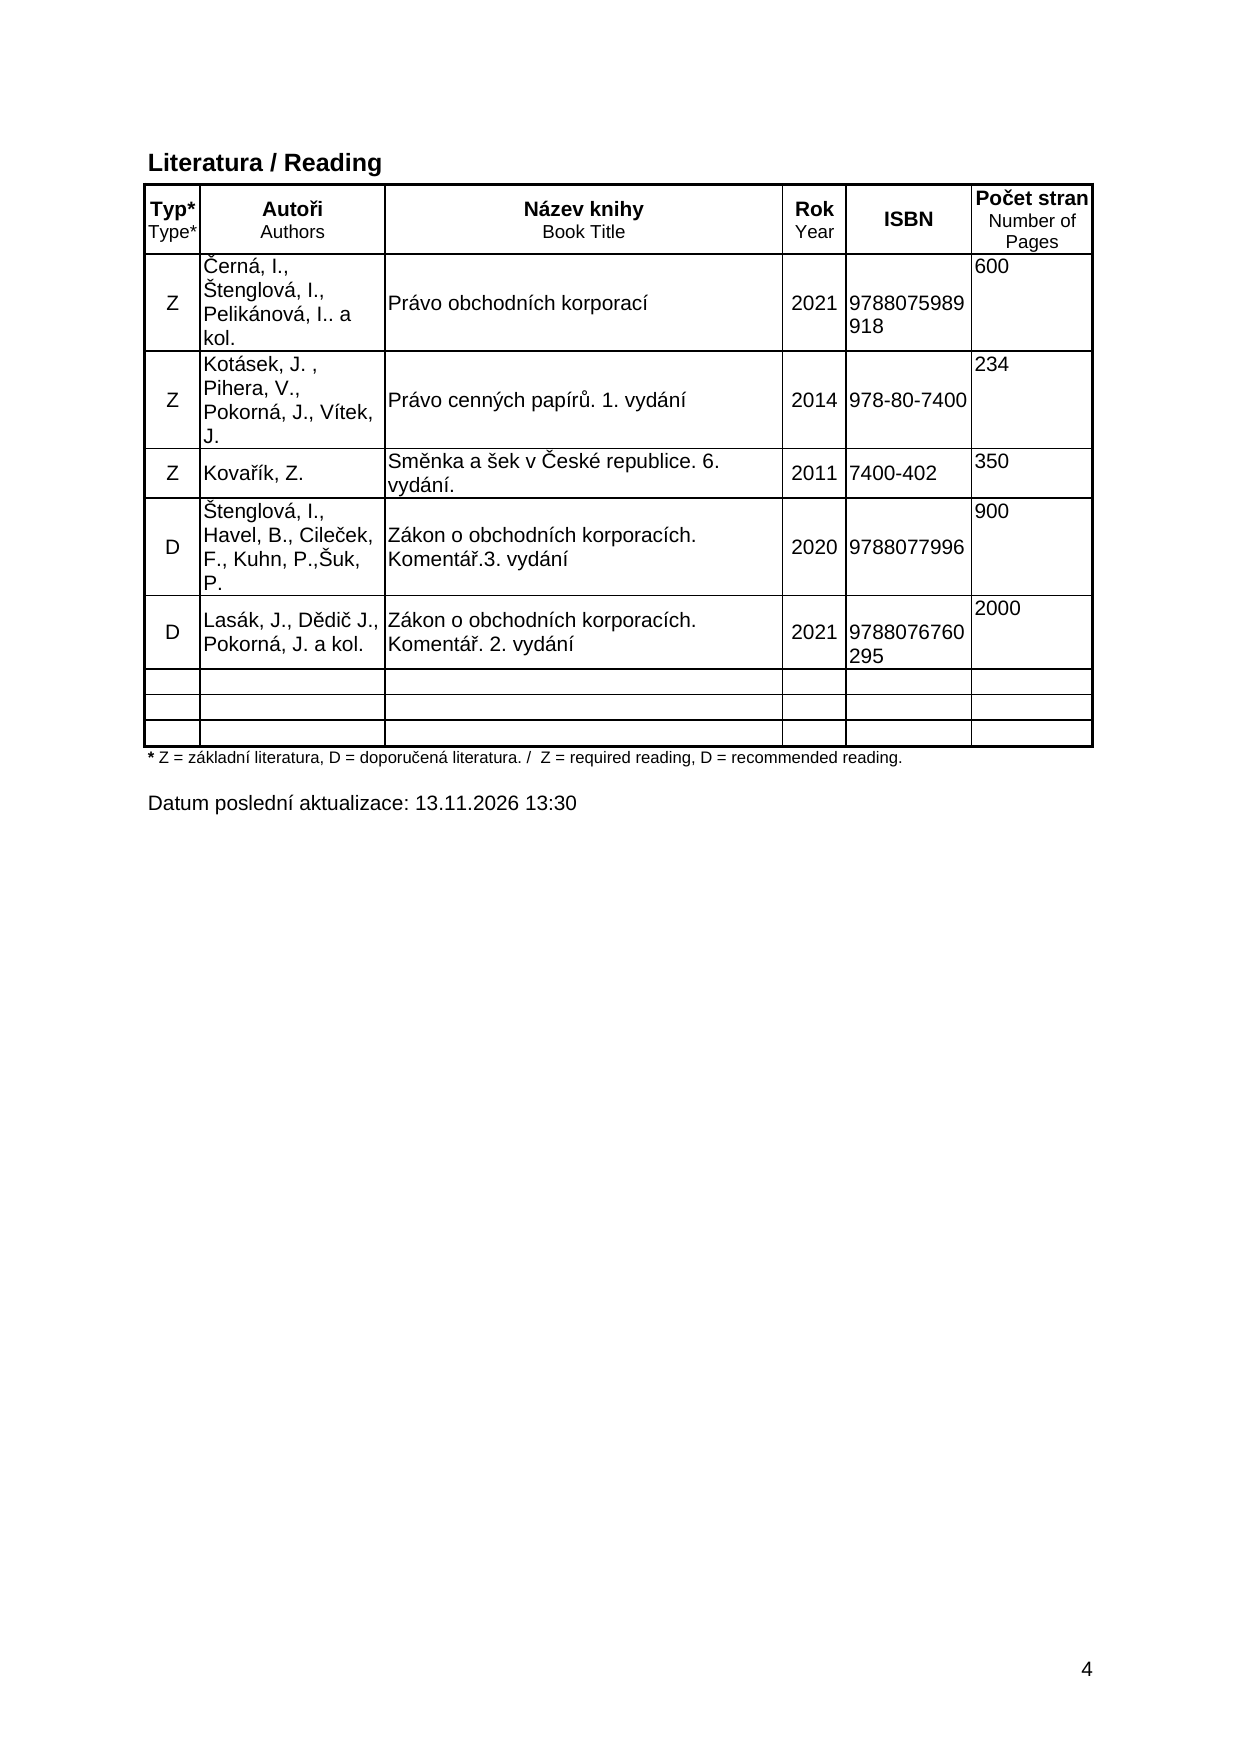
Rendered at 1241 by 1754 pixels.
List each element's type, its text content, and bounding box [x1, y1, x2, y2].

text Literatura / Reading [148, 148, 1093, 176]
table_cell Kovařík, Z. [201, 449, 384, 497]
table_cell Z [146, 449, 199, 497]
table_cell D [146, 596, 199, 668]
table_cell [201, 721, 384, 744]
table_cell [847, 721, 971, 744]
table_cell [783, 721, 845, 744]
table_cell [847, 670, 971, 693]
table_cell [201, 695, 384, 719]
table_cell D [146, 499, 199, 594]
table_cell [972, 695, 1091, 719]
table_cell Lasák, J., Dědič J., Pokorná, J. a kol. [201, 596, 384, 668]
table_cell [783, 670, 845, 693]
table_cell [201, 670, 384, 693]
table_cell 2021 [783, 255, 845, 350]
table_cell 2011 [783, 449, 845, 497]
table_header Počet stran Number of Pages [972, 186, 1091, 253]
table_cell [972, 670, 1091, 693]
table_cell 234 [972, 352, 1091, 448]
table_cell Směnka a šek v České republice. 6. vydání. [386, 449, 782, 497]
table_cell [146, 670, 199, 693]
table_cell [386, 721, 782, 744]
table_cell [146, 721, 199, 744]
table_cell Zákon o obchodních korporacích. Komentář. 2. vydání [386, 596, 782, 668]
text * Z = základní literatura, D = doporučená literatura. / Z = required reading, D = recommended reading. [148, 748, 1093, 767]
table_cell 9788076760295 [847, 596, 971, 668]
table_header Typ* Type* [146, 186, 199, 253]
table_cell 9788075989918 [847, 255, 971, 350]
table_header Autoři Authors [201, 186, 384, 253]
table_cell [847, 695, 971, 719]
table_cell [146, 695, 199, 719]
table_cell Kotásek, J. , Pihera, V., Pokorná, J., Vítek, J. [201, 352, 384, 448]
text Datum poslední aktualizace: 18.9.2023 10:05 [148, 791, 1093, 815]
table_cell Štenglová, I., Havel, B., Cileček, F., Kuhn, P.,Šuk, P. [201, 499, 384, 594]
table_cell 9788077996 [847, 499, 971, 594]
table_cell Černá, I., Štenglová, I., Pelikánová, I.. a kol. [201, 255, 384, 350]
table_cell [386, 695, 782, 719]
table_cell Z [146, 255, 199, 350]
table_cell Zákon o obchodních korporacích. Komentář.3. vydání [386, 499, 782, 594]
table_header ISBN [847, 186, 971, 253]
table_cell 2000 [972, 596, 1091, 668]
table_cell Z [146, 352, 199, 448]
table_cell 2021 [783, 596, 845, 668]
table_cell 2014 [783, 352, 845, 448]
table_cell [386, 670, 782, 693]
table_cell Právo cenných papírů. 1. vydání [386, 352, 782, 448]
table_cell 2020 [783, 499, 845, 594]
table_cell [972, 721, 1091, 744]
table_cell 7400-402 [847, 449, 971, 497]
table_cell 600 [972, 255, 1091, 350]
table_cell 978-80-7400 [847, 352, 971, 448]
table_cell 350 [972, 449, 1091, 497]
table_header Název knihy Book Title [386, 186, 782, 253]
table_cell [783, 695, 845, 719]
table_header Rok Year [783, 186, 845, 253]
table_cell Právo obchodních korporací [386, 255, 782, 350]
table_cell 900 [972, 499, 1091, 594]
